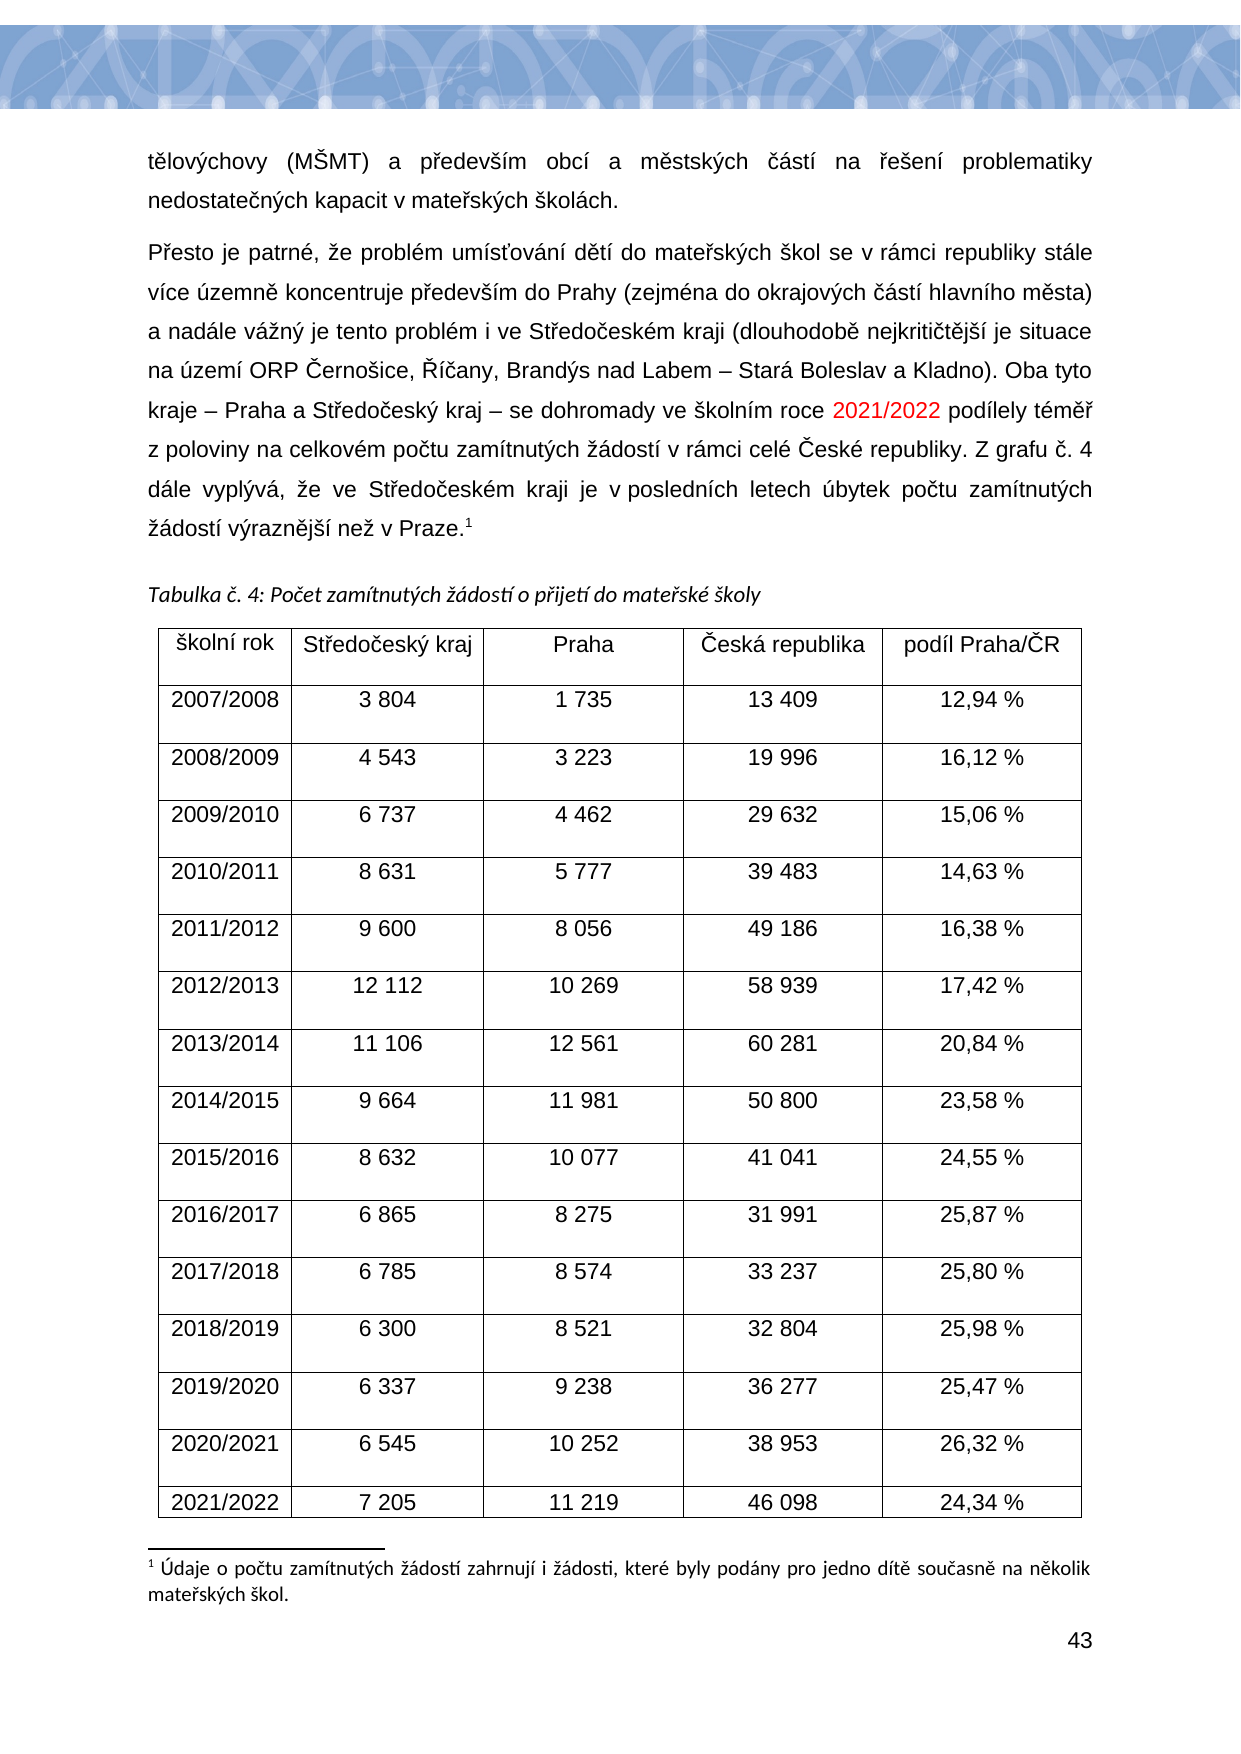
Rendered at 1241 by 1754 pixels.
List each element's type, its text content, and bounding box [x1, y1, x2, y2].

table_cell 6 865 [292, 1201, 483, 1257]
table_cell 16,12 % [883, 744, 1081, 800]
table_cell 24,55 % [883, 1144, 1081, 1200]
table_cell 11 219 [484, 1487, 683, 1517]
table_cell 50 800 [684, 1087, 882, 1143]
table_cell 2016/2017 [159, 1201, 291, 1257]
table_cell 2009/2010 [159, 801, 291, 857]
table_cell 12 561 [484, 1030, 683, 1086]
table_cell 2017/2018 [159, 1258, 291, 1314]
table_cell 2015/2016 [159, 1144, 291, 1200]
table_cell 6 300 [292, 1315, 483, 1372]
table_cell 11 106 [292, 1030, 483, 1086]
table_cell 8 631 [292, 858, 483, 914]
table_cell 9 238 [484, 1373, 683, 1429]
table_cell 49 186 [684, 915, 882, 971]
table_cell 8 275 [484, 1201, 683, 1257]
table_cell 31 991 [684, 1201, 882, 1257]
text Tabulka č. 4: Počet zamítnutých žádostí o přijetí do mateřské školy [148, 580, 1093, 608]
text Přesto je patrné, že problém umísťování dětí do mateřských škol se v rámci republiky stále více územně koncentruje především do Prahy (zejména do okrajových částí hlavního města) a nadále vážný je tento problém i ve Středočeském kraji (dlouhodobě nejkritičtější je situace na území ORP Černošice, Říčany, Brandýs nad Labem – Stará Boleslav a Kladno). Oba tyto kraje – Praha a Středočeský kraj – se dohromady ve školním roce 2021/2022 podílely téměř z poloviny na celkovém počtu zamítnutých žádostí v rámci celé České republiky. Z grafu č. 4 dále vyplývá, že ve Středočeském kraji je v posledních letech úbytek počtu zamítnutých žádostí výraznější než v Praze. [148, 239, 1093, 542]
table_cell 2007/2008 [159, 686, 291, 742]
table_cell 2013/2014 [159, 1030, 291, 1086]
table_cell 32 804 [684, 1315, 882, 1372]
table_cell 10 252 [484, 1430, 683, 1486]
table_cell 29 632 [684, 801, 882, 857]
table_cell 8 632 [292, 1144, 483, 1200]
table_cell 3 804 [292, 686, 483, 742]
table_cell 9 600 [292, 915, 483, 971]
table_cell 58 939 [684, 972, 882, 1028]
table_cell 8 056 [484, 915, 683, 971]
table_cell 39 483 [684, 858, 882, 914]
table_cell 7 205 [292, 1487, 483, 1517]
table_cell 6 737 [292, 801, 483, 857]
table_cell 12 112 [292, 972, 483, 1028]
table_cell 2018/2019 [159, 1315, 291, 1372]
table_cell 2012/2013 [159, 972, 291, 1028]
table_cell 14,63 % [883, 858, 1081, 914]
table_cell 26,32 % [883, 1430, 1081, 1486]
table_cell 25,98 % [883, 1315, 1081, 1372]
table_cell 6 545 [292, 1430, 483, 1486]
table_cell 24,34 % [883, 1487, 1081, 1517]
table_cell 25,80 % [883, 1258, 1081, 1314]
table_cell 12,94 % [883, 686, 1081, 742]
table_cell 9 664 [292, 1087, 483, 1143]
picture [0, 25, 1241, 109]
table_cell 2019/2020 [159, 1373, 291, 1429]
table_cell 33 237 [684, 1258, 882, 1314]
table_cell 17,42 % [883, 972, 1081, 1028]
table_cell 11 981 [484, 1087, 683, 1143]
table_cell 2011/2012 [159, 915, 291, 971]
table_cell 19 996 [684, 744, 882, 800]
table_cell 4 462 [484, 801, 683, 857]
table_cell 2008/2009 [159, 744, 291, 800]
table_cell 15,06 % [883, 801, 1081, 857]
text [148, 148, 1093, 213]
table_header Praha [484, 629, 683, 685]
table_cell 36 277 [684, 1373, 882, 1429]
table_cell 3 223 [484, 744, 683, 800]
table_cell 20,84 % [883, 1030, 1081, 1086]
table_cell 13 409 [684, 686, 882, 742]
table_cell 16,38 % [883, 915, 1081, 971]
table_cell 10 077 [484, 1144, 683, 1200]
table_cell 10 269 [484, 972, 683, 1028]
table_cell 23,58 % [883, 1087, 1081, 1143]
table_cell 6 785 [292, 1258, 483, 1314]
table_cell 25,47 % [883, 1373, 1081, 1429]
table_cell 38 953 [684, 1430, 882, 1486]
table_cell 2010/2011 [159, 858, 291, 914]
table_cell 2020/2021 [159, 1430, 291, 1486]
table_header podíl Praha/ČR [883, 629, 1081, 685]
table_header Česká republika [684, 629, 882, 685]
table_cell 46 098 [684, 1487, 882, 1517]
table_cell 4 543 [292, 744, 483, 800]
table_cell 2014/2015 [159, 1087, 291, 1143]
table_cell 41 041 [684, 1144, 882, 1200]
table_header Středočeský kraj [292, 629, 483, 685]
table_cell 60 281 [684, 1030, 882, 1086]
table_cell 5 777 [484, 858, 683, 914]
table_cell 2021/2022 [159, 1487, 291, 1517]
table_header školní rok [159, 629, 291, 685]
table_cell 6 337 [292, 1373, 483, 1429]
table_cell 25,87 % [883, 1201, 1081, 1257]
table_cell 1 735 [484, 686, 683, 742]
table_cell 8 521 [484, 1315, 683, 1372]
table_cell 8 574 [484, 1258, 683, 1314]
